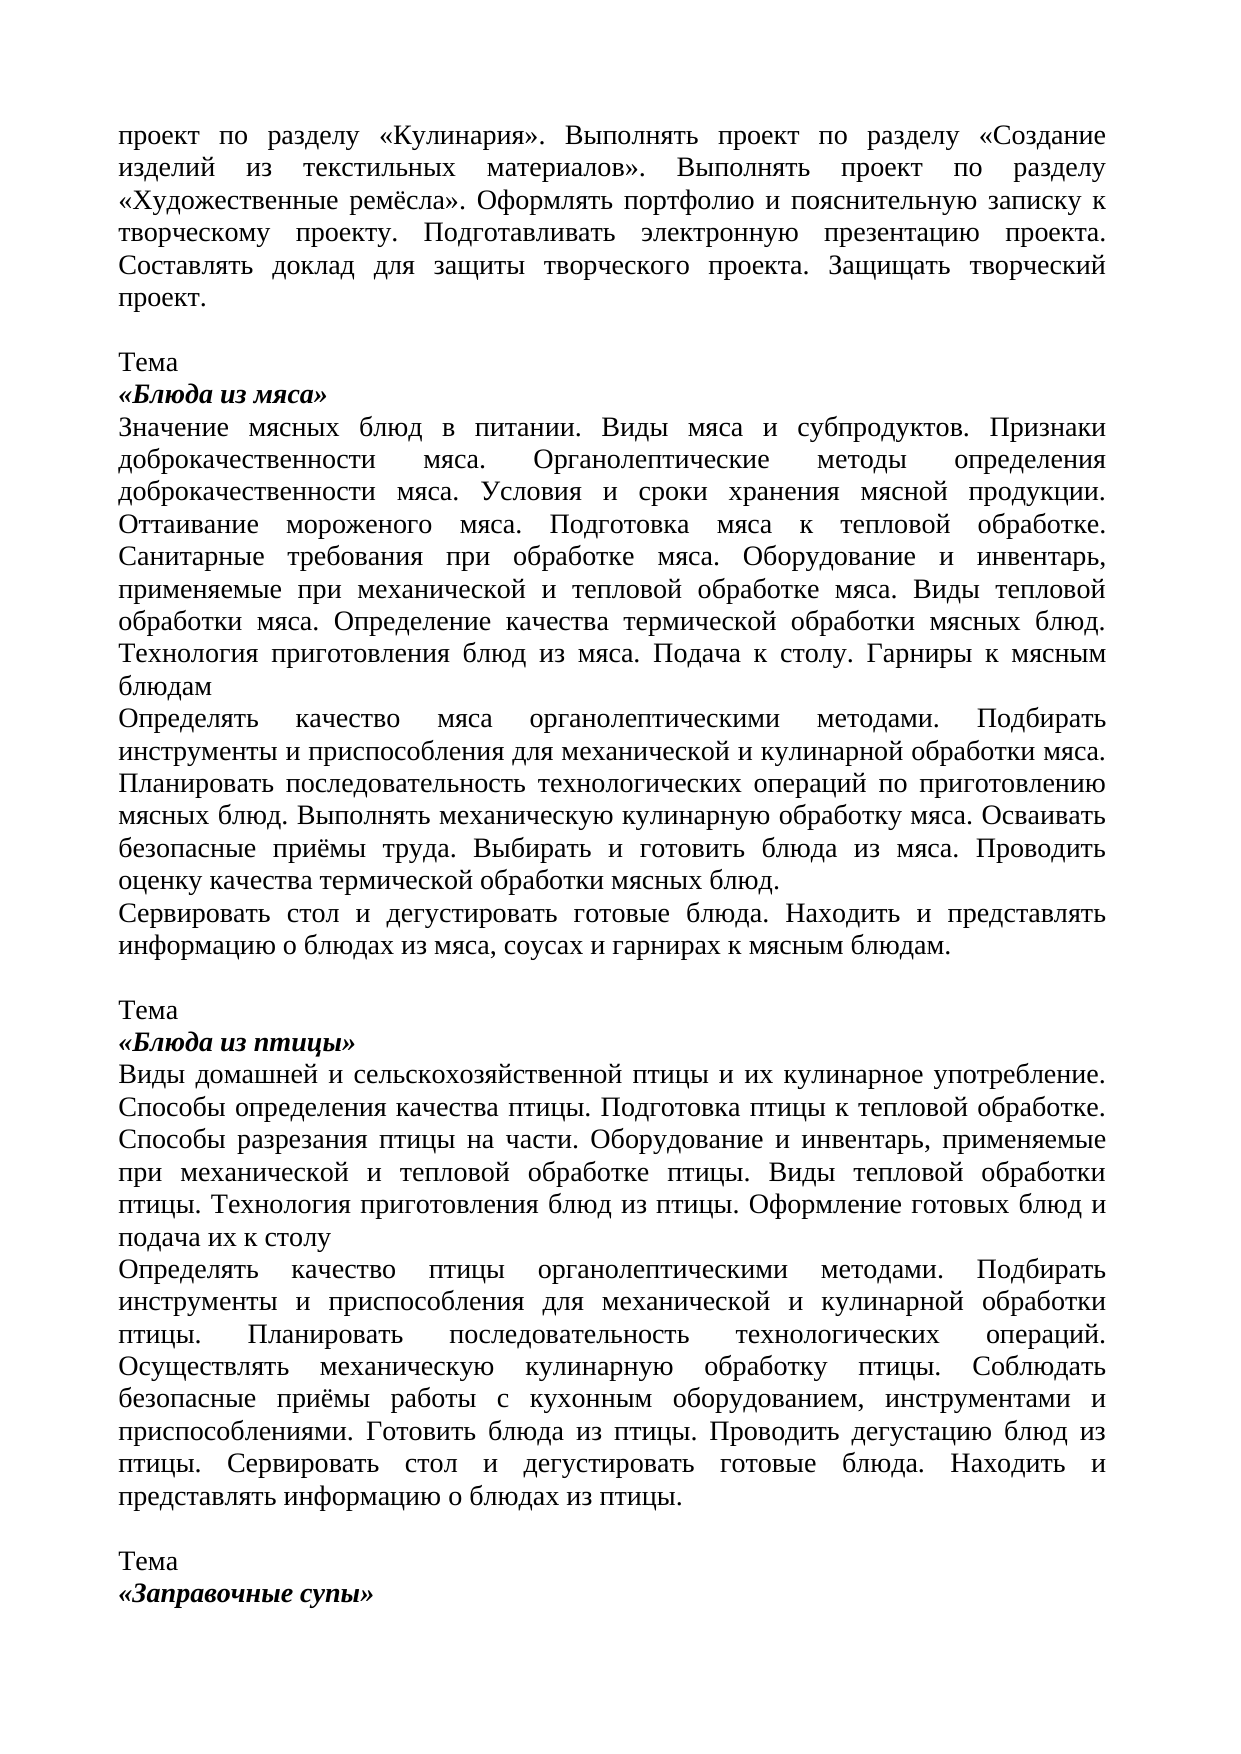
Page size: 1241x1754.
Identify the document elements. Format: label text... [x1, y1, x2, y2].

text Значение мясных блюд в питании. Виды мяса и субпродуктов. Признаки доброкачественности мяса. Органолептические методы определения доброкачественности мяса. Условия и сроки хранения мясной продукции. Оттаивание мороженого мяса. Подготовка мяса к тепловой обработке. Санитарные требования при обработке мяса. Оборудование и инвентарь, применяемые при механической и тепловой обработке мяса. Виды тепловой обработки мяса. Определение качества термической обработки мясных блюд. Технология приготовления блюд из мяса. Подача к столу. Гарниры к мясным блюдам [118, 410, 1107, 701]
text Тема [118, 345, 1107, 377]
text «Блюда из птицы» [118, 1025, 1107, 1058]
text «Блюда из мяса» [118, 377, 1107, 410]
text Тема [118, 993, 1107, 1025]
text «Заправочные супы» [118, 1576, 1107, 1608]
text Определять качество птицы органолептическими методами. Подбирать инструменты и приспособления для механической и кулинарной обработки птицы. Планировать последовательность технологических операций. Осуществлять механическую кулинарную обработку птицы. Соблюдать безопасные приёмы работы с кухонным оборудованием, инструментами и приспособлениями. Готовить блюда из птицы. Проводить дегустацию блюд из птицы. Сервировать стол и дегустировать готовые блюда. Находить и представлять информацию о блюдах из птицы. [118, 1252, 1107, 1511]
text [118, 118, 1107, 312]
text Определять качество мяса органолептическими методами. Подбирать инструменты и приспособления для механической и кулинарной обработки мяса. Планировать последовательность технологических операций по приготовлению мясных блюд. Выполнять механическую кулинарную обработку мяса. Осваивать безопасные приёмы труда. Выбирать и готовить блюда из мяса. Проводить оценку качества термической обработки мясных блюд. [118, 701, 1107, 896]
text Виды домашней и сельскохозяйственной птицы и их кулинарное употребление. Способы определения качества птицы. Подготовка птицы к тепловой обработке. Способы разрезания птицы на части. Оборудование и инвентарь, применяемые при механической и тепловой обработке птицы. Виды тепловой обработки птицы. Технология приготовления блюд из птицы. Оформление готовых блюд и подача их к столу [118, 1058, 1107, 1252]
text Сервировать стол и дегустировать готовые блюда. Находить и представлять информацию о блюдах из мяса, соусах и гарнирах к мясным блюдам. [118, 896, 1107, 960]
text Тема [118, 1543, 1107, 1576]
